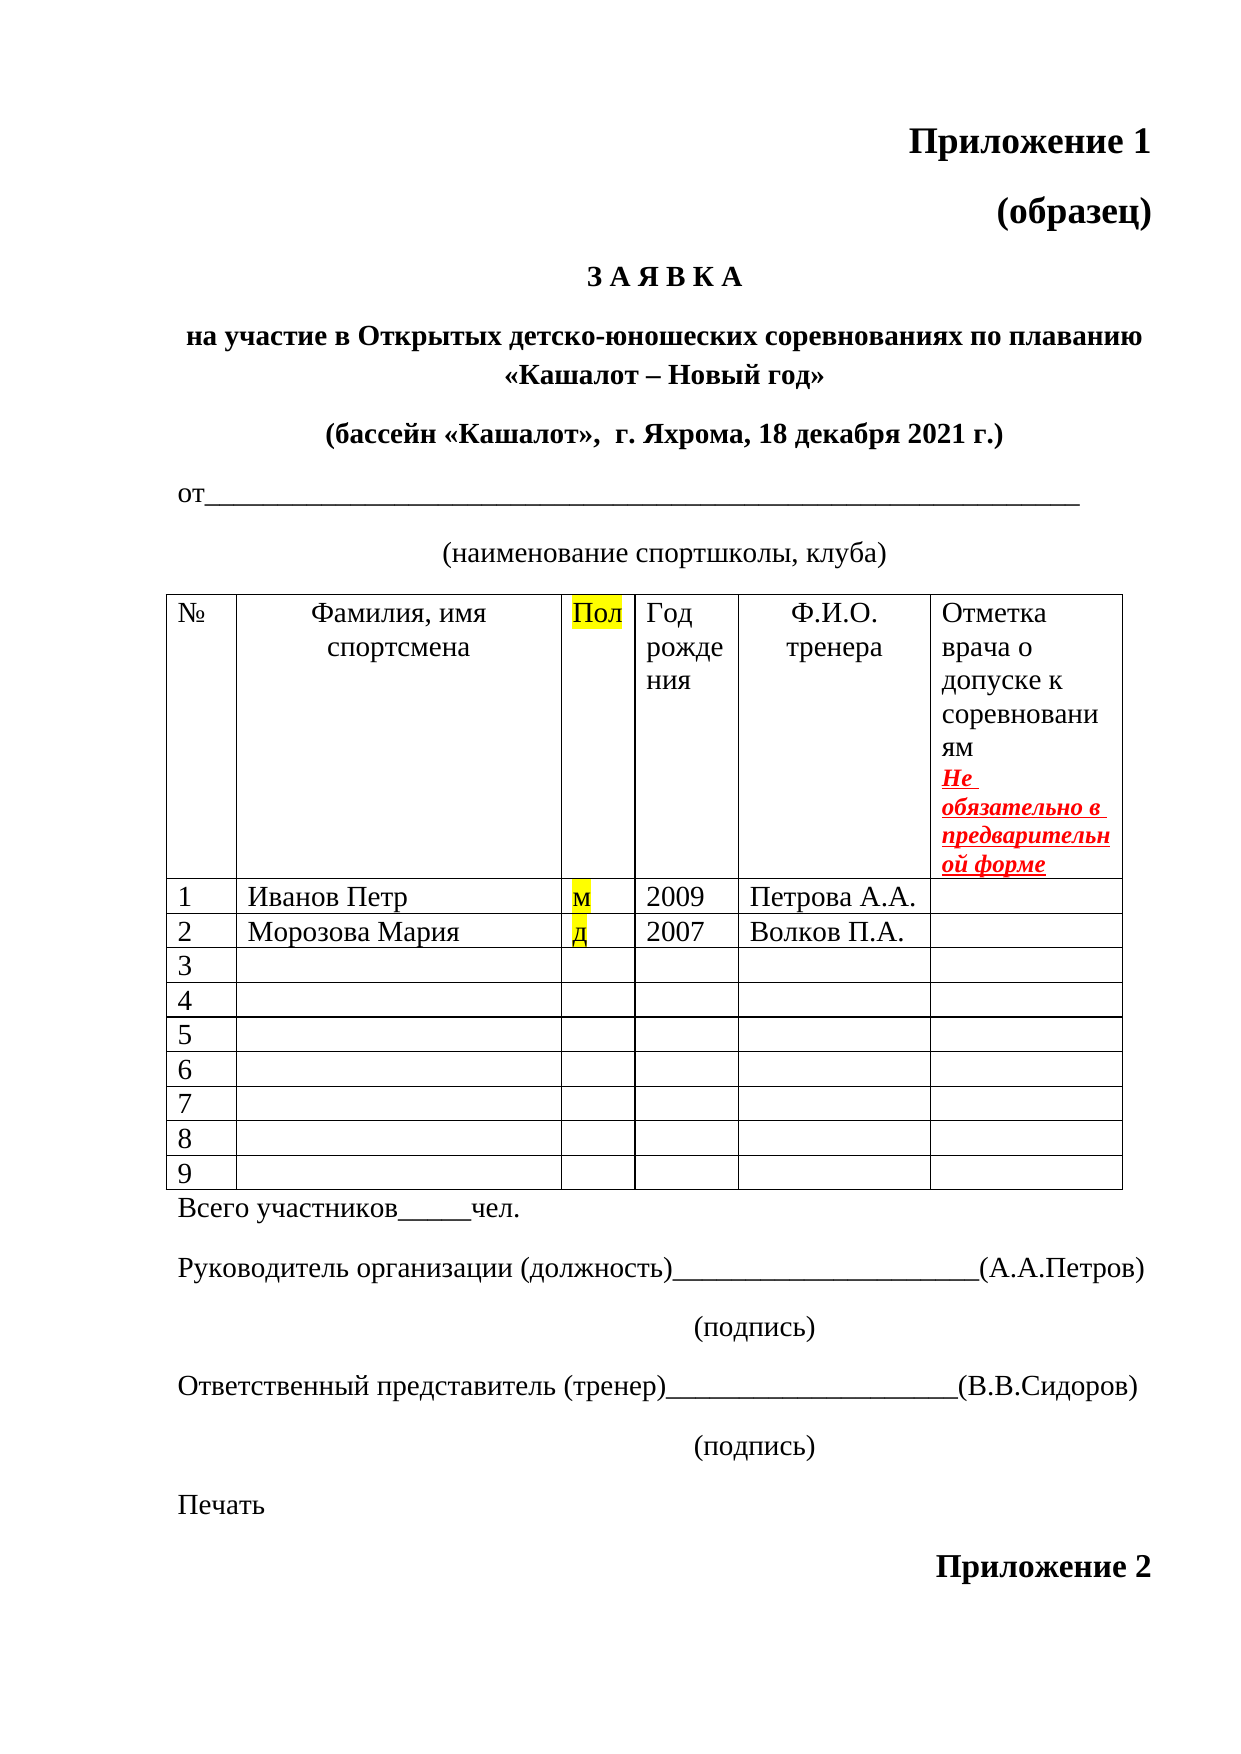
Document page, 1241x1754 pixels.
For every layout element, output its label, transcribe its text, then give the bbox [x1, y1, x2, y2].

text Приложение 1 [177, 118, 1152, 161]
table_header Ф.И.О. тренера [739, 595, 930, 878]
text (наименование спортшколы, клуба) [177, 535, 1152, 568]
table_cell [636, 1052, 738, 1086]
text (образец) [177, 188, 1152, 232]
table_cell 3 [167, 948, 236, 982]
table_cell [237, 1052, 561, 1086]
table_cell [739, 1121, 930, 1155]
table_cell 2007 [636, 914, 738, 947]
table_cell [636, 1087, 738, 1120]
text от____________________________________________________________ [177, 476, 1152, 509]
text Ответственный представитель (тренер)____________________(В.В.Сидоров) [177, 1368, 1152, 1402]
table_cell [931, 1121, 1122, 1155]
table_header Фамилия, имя спортсмена [237, 595, 561, 878]
table_cell [931, 983, 1122, 1016]
table_cell [237, 948, 561, 982]
table_cell [931, 948, 1122, 982]
table_cell Иванов Петр [237, 879, 561, 913]
table_cell [931, 1156, 1122, 1189]
table_cell 4 [167, 983, 236, 1016]
table_cell [931, 1087, 1122, 1120]
text З А Я В К А [177, 259, 1152, 292]
text Приложение 2 [177, 1547, 1152, 1585]
table_cell 8 [167, 1121, 236, 1155]
text на участие в Открытых детско-юношеских соревнованиях по плаванию «Кашалот – Новый год» [177, 318, 1152, 390]
table_cell [636, 1018, 738, 1051]
table_cell [636, 1121, 738, 1155]
table_cell [237, 1121, 561, 1155]
text (подпись) [177, 1428, 1152, 1461]
table_header Пол [562, 595, 634, 878]
table_cell [562, 1156, 634, 1189]
table_cell 5 [167, 1018, 236, 1051]
table_cell [562, 1052, 634, 1086]
table_cell [562, 983, 634, 1016]
table_cell [739, 1087, 930, 1120]
table_cell [931, 1018, 1122, 1051]
table_cell [739, 1156, 930, 1189]
table_cell [237, 983, 561, 1016]
table_cell Морозова Мария [237, 914, 561, 947]
table_cell [739, 1018, 930, 1051]
table_cell [562, 1018, 634, 1051]
table_cell м [591, 879, 634, 913]
table_cell 9 [167, 1156, 236, 1189]
table_cell [562, 1087, 634, 1120]
table_cell [739, 948, 930, 982]
text (бассейн «Кашалот», г. Яхрома, 18 декабря 2021 г.) [177, 416, 1152, 450]
table_header Отметка врача о допуске к соревнованиям Не обязательно в предварительной форме [931, 595, 1122, 878]
table_cell [931, 914, 1122, 947]
table_cell Петрова А.А. [739, 879, 930, 913]
table_cell [931, 879, 1122, 913]
text Всего участников_____чел. [177, 1190, 1152, 1224]
table_cell [739, 983, 930, 1016]
table_cell [237, 1018, 561, 1051]
table_cell [931, 1052, 1122, 1086]
table_cell д [587, 914, 634, 947]
table_cell [562, 1121, 634, 1155]
table_cell [636, 1156, 738, 1189]
table_cell 2009 [636, 879, 738, 913]
table_cell [237, 1087, 561, 1120]
table_header № [167, 595, 236, 878]
table_cell [636, 983, 738, 1016]
table_cell 1 [167, 879, 236, 913]
table_cell Волков П.А. [739, 914, 930, 947]
table_header Год рождения [636, 595, 738, 878]
table_cell 7 [167, 1087, 236, 1120]
table_cell [562, 948, 634, 982]
table_cell 2 [167, 914, 236, 947]
table_cell [636, 948, 738, 982]
text Руководитель организации (должность)_____________________(А.А.Петров) [177, 1250, 1152, 1283]
table_cell 6 [167, 1052, 236, 1086]
text Печать [177, 1487, 1152, 1521]
text (подпись) [177, 1309, 1152, 1343]
table_cell [739, 1052, 930, 1086]
table_cell [237, 1156, 561, 1189]
